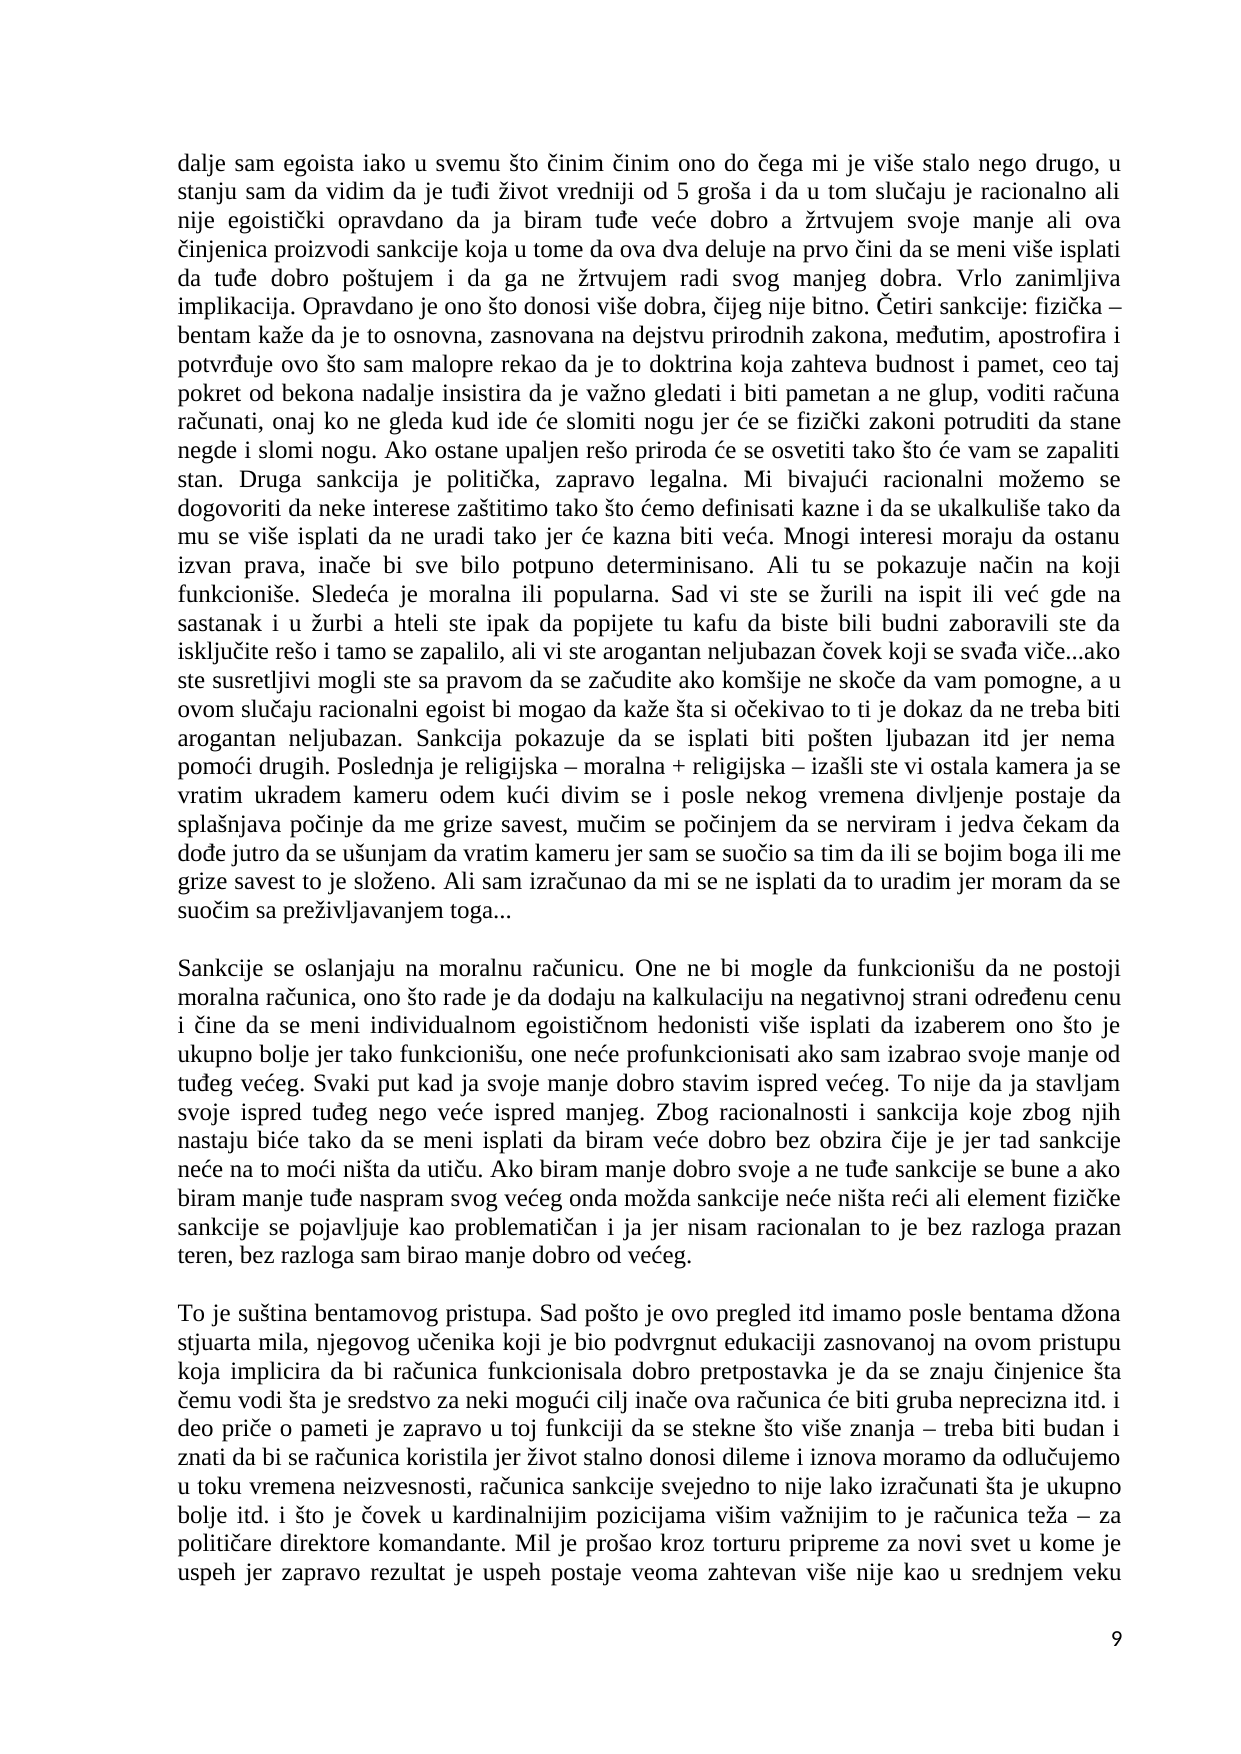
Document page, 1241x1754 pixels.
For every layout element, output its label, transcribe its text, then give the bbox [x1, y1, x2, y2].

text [177, 148, 1122, 924]
text Sankcije se oslanjaju na moralnu računicu. One ne bi mogle da funkcionišu da ne postoji moralna računica, ono što rade je da dodaju na kalkulaciju na negativnoj strani određenu cenu i čine da se meni individualnom egoističnom hedonisti više isplati da izaberem ono što je ukupno bolje jer tako funkcionišu, one neće profunkcionisati ako sam izabrao svoje manje od tuđeg većeg. Svaki put kad ja svoje manje dobro stavim ispred većeg. To nije da ja stavljam svoje ispred tuđeg nego veće ispred manjeg. Zbog racionalnosti i sankcija koje zbog njih nastaju biće tako da se meni isplati da biram veće dobro bez obzira čije je jer tad sankcije neće na to moći ništa da utiču. Ako biram manje dobro svoje a ne tuđe sankcije se bune a ako biram manje tuđe naspram svog većeg onda možda sankcije neće ništa reći ali element fizičke sankcije se pojavljuje kao problematičan i ja jer nisam racionalan to je bez razloga prazan teren, bez razloga sam birao manje dobro od većeg. [177, 953, 1122, 1269]
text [177, 1298, 1122, 1586]
